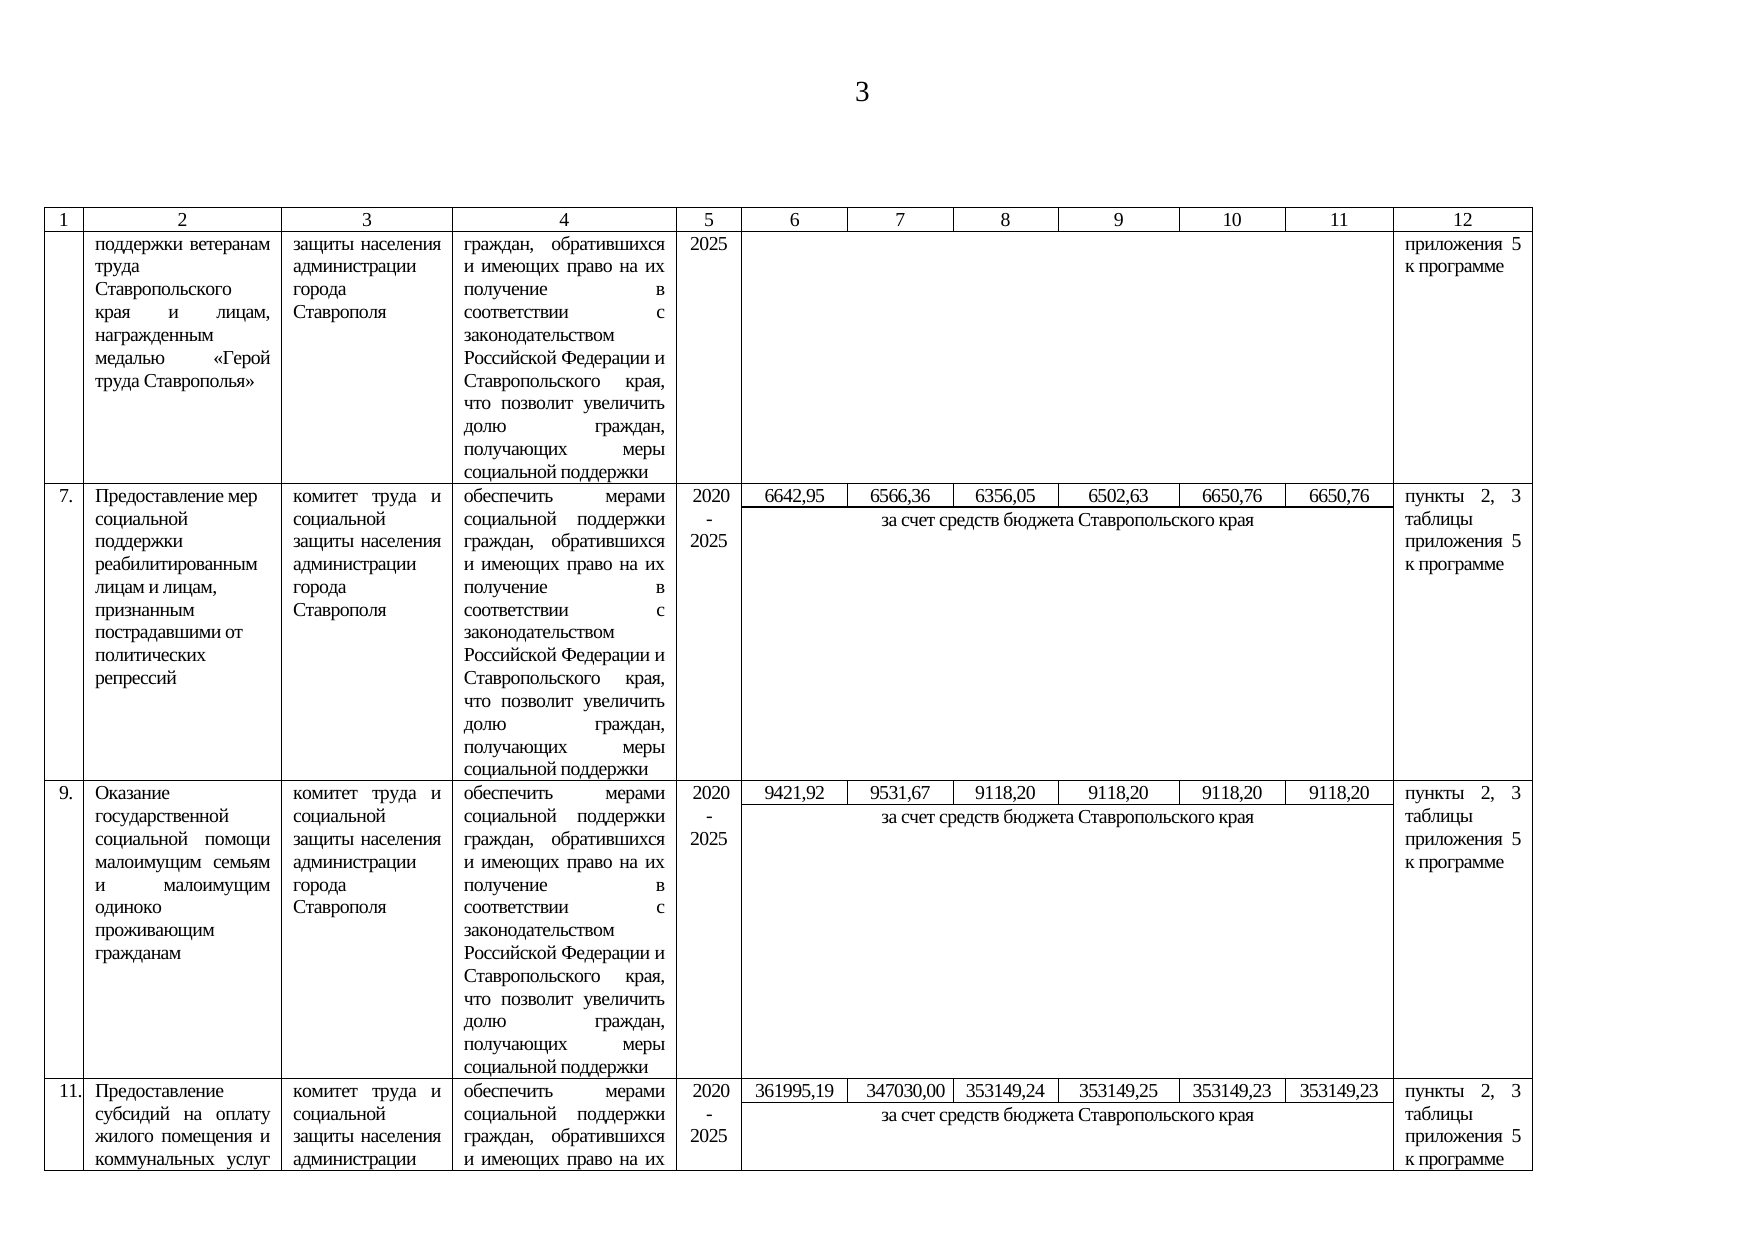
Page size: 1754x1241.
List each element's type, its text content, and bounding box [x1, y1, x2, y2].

table_cell 2020-2025 [677, 1079, 741, 1170]
table_cell 347030,00 [848, 1079, 953, 1102]
table_cell 9531,67 [848, 781, 953, 804]
table_cell 9118,20 [1059, 781, 1179, 804]
table_cell 6356,05 [954, 484, 1058, 506]
table_cell 353149,24 [954, 1079, 1058, 1102]
table_cell 361995,19 [742, 1079, 847, 1102]
table_cell Предоставление мер социальной поддержки реабилитированным лицам и лицам, признанным пострадавшими от политических репрессий [84, 484, 281, 780]
table_cell пункты 2, 3 таблицы приложения 5 к программе [1394, 781, 1532, 1078]
table_cell 6650,76 [1286, 484, 1393, 506]
table_cell 353149,23 [1180, 1079, 1285, 1102]
table_cell 353149,25 [1059, 1079, 1179, 1102]
table_cell 6566,36 [848, 484, 953, 506]
table_cell 9118,20 [1286, 781, 1393, 804]
table_header 4 [453, 208, 676, 231]
table_cell комитет труда и социальной защиты населения администрации города Ставрополя [282, 484, 452, 780]
table_cell комитет труда и социальной защиты населения администрации города Ставрополя [282, 1079, 452, 1170]
table_cell 353149,23 [1286, 1079, 1393, 1102]
table_cell комитет труда и социальной защиты населения администрации города Ставрополя [282, 781, 452, 1078]
table_header 5 [677, 208, 741, 231]
table_cell 6650,76 [1180, 484, 1285, 506]
table_cell обеспечить мерами социальной поддержки граждан, обратившихся и имеющих право на их получение в соответствии с законодательством Российской Федерации и Ставропольского края, что позволит увеличить долю граждан, получающих меры социальной поддержки [453, 1079, 676, 1170]
table_header 1 [45, 208, 83, 231]
table_header 10 [1180, 208, 1285, 231]
table_cell 9118,20 [1180, 781, 1285, 804]
table_cell пункты 2, 3 таблицы приложения 5 к программе [1394, 1079, 1532, 1170]
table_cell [742, 232, 1393, 483]
table_header 8 [954, 208, 1058, 231]
table_header 12 [1394, 208, 1532, 231]
table_header 2 [84, 208, 281, 231]
table_header 9 [1059, 208, 1179, 231]
table_cell [45, 1079, 83, 1170]
table_cell за счет средств бюджета Ставропольского края [742, 508, 1393, 780]
table_cell 6642,95 [742, 484, 847, 506]
table_cell пункты 2, 3 таблицы приложения 5 к программе [1394, 484, 1532, 780]
table_cell 9421,92 [742, 781, 847, 804]
table_cell 6502,63 [1059, 484, 1179, 506]
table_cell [742, 1103, 1393, 1170]
table_cell [45, 781, 83, 1078]
table_cell Оказание государственной социальной помощи малоимущим семьям и малоимущим одиноко проживающим гражданам [84, 781, 281, 1078]
table_cell обеспечить мерами социальной поддержки граждан, обратившихся и имеющих право на их получение в соответствии с законодательством Российской Федерации и Ставропольского края, что позволит увеличить долю граждан, получающих меры социальной поддержки [453, 781, 676, 1078]
table_header 3 [282, 208, 452, 231]
table_cell 2020-2025 [677, 484, 741, 780]
table_cell 9118,20 [954, 781, 1058, 804]
table_header 7 [848, 208, 953, 231]
table_header 11 [1286, 208, 1393, 231]
table_cell Предоставление субсидий на оплату жилого помещения и коммунальных услуг гражданам [84, 1079, 281, 1170]
table_cell 2020-2025 [677, 781, 741, 1078]
table_cell [45, 484, 83, 780]
table_cell за счет средств бюджета Ставропольского края [742, 805, 1393, 1078]
table_header 6 [742, 208, 847, 231]
table_cell обеспечить мерами социальной поддержки граждан, обратившихся и имеющих право на их получение в соответствии с законодательством Российской Федерации и Ставропольского края, что позволит увеличить долю граждан, получающих меры социальной поддержки [453, 484, 676, 780]
